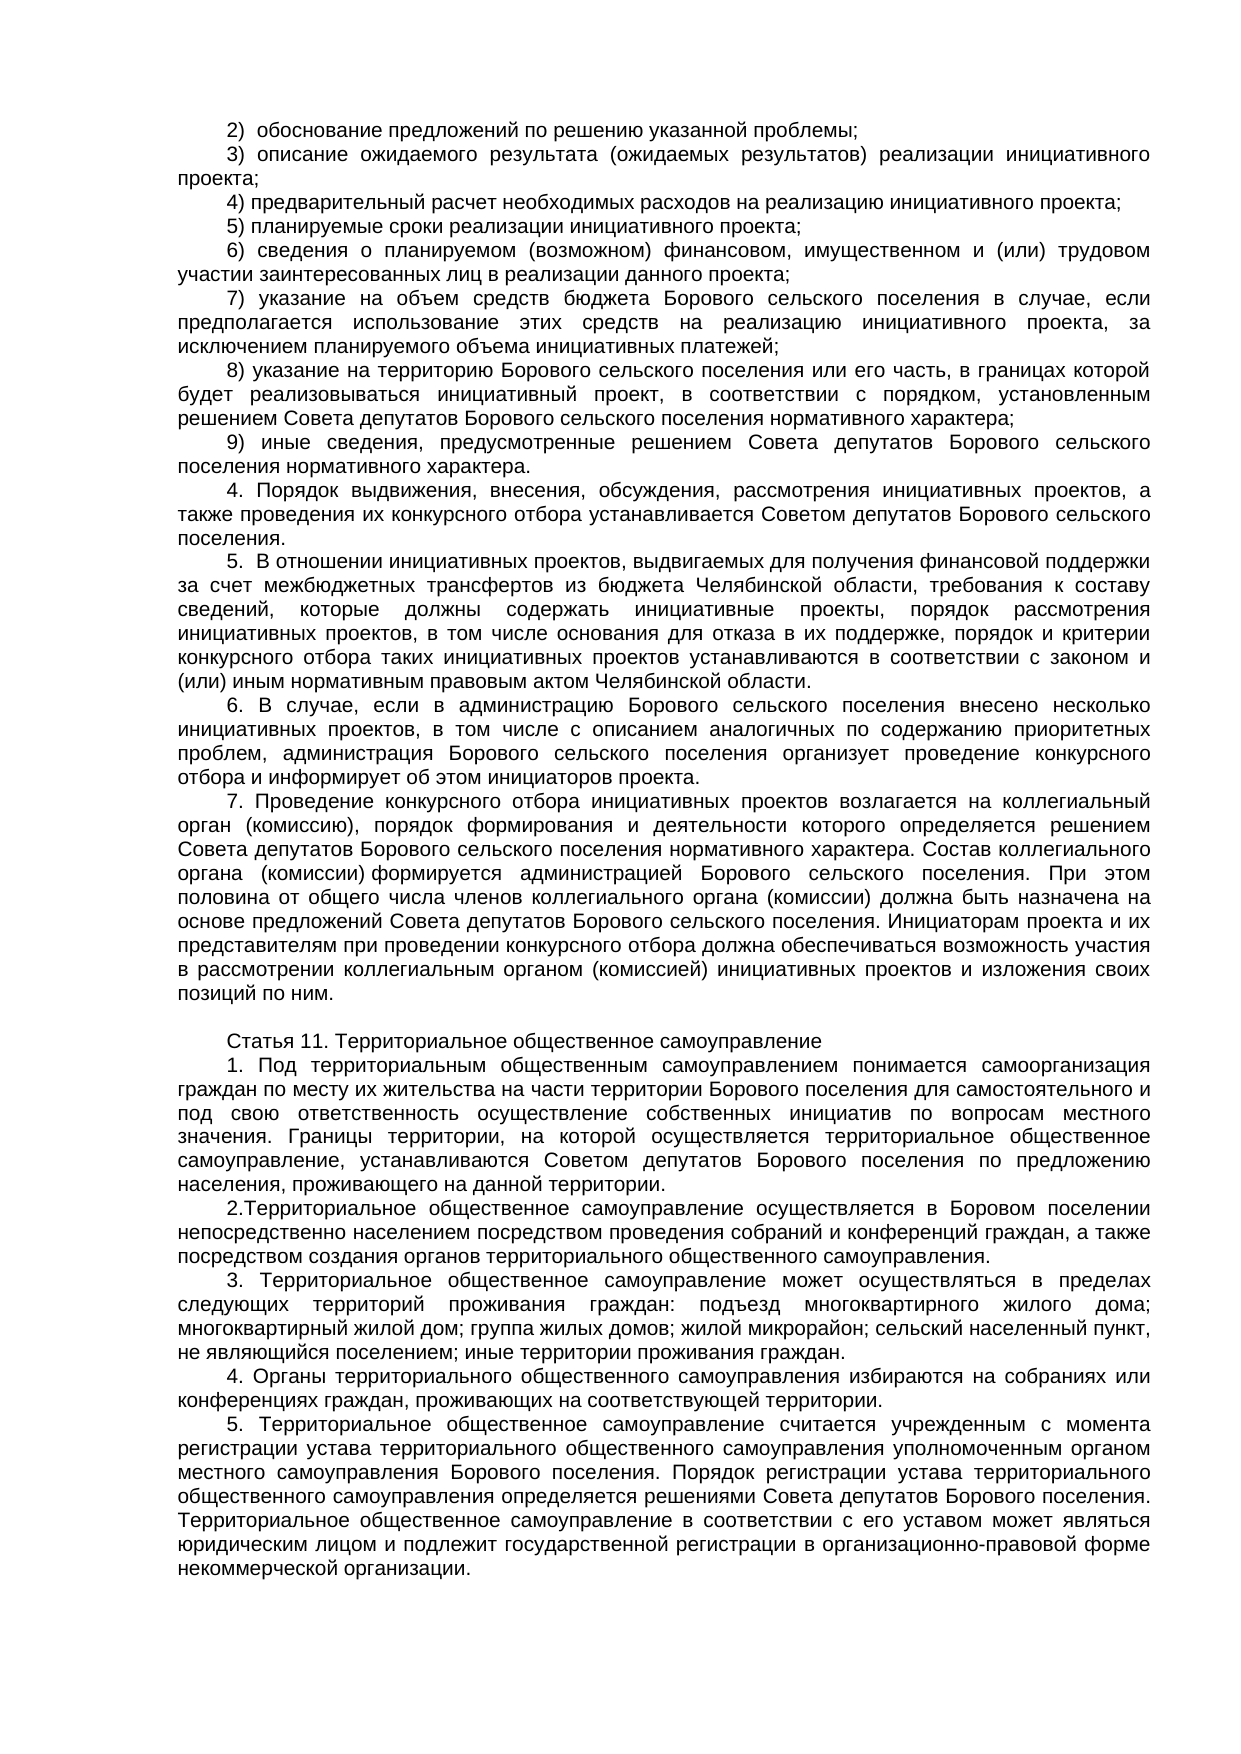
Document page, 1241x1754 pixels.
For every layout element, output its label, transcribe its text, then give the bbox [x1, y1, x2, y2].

text 4) предварительный расчет необходимых расходов на реализацию инициативного проекта; [177, 190, 1152, 214]
text 9) иные сведения, предусмотренные решением Совета депутатов Борового сельского поселения нормативного характера. [177, 429, 1152, 477]
text 6) сведения о планируемом (возможном) финансовом, имущественном и (или) трудовом участии заинтересованных лиц в реализации данного проекта; [177, 238, 1152, 286]
text 5) планируемые сроки реализации инициативного проекта; [177, 214, 1152, 238]
text 7) указание на объем средств бюджета Борового сельского поселения в случае, если предполагается использование этих средств на реализацию инициативного проекта, за исключением планируемого объема инициативных платежей; [177, 286, 1152, 358]
text 2) обоснование предложений по решению указанной проблемы; [177, 118, 1152, 142]
text 2.Территориальное общественное самоуправление осуществляется в Боровом поселении непосредственно населением посредством проведения собраний и конференций граждан, а также посредством создания органов территориального общественного самоуправления. [177, 1196, 1152, 1268]
text 4. Порядок выдвижения, внесения, обсуждения, рассмотрения инициативных проектов, а также проведения их конкурсного отбора устанавливается Советом депутатов Борового сельского поселения. [177, 477, 1152, 549]
text 3) описание ожидаемого результата (ожидаемых результатов) реализации инициативного проекта; [177, 142, 1152, 190]
text 3. Территориальное общественное самоуправление может осуществляться в пределах следующих территорий проживания граждан: подъезд многоквартирного жилого дома; многоквартирный жилой дом; группа жилых домов; жилой микрорайон; сельский населенный пункт, не являющийся поселением; иные территории проживания граждан. [177, 1268, 1152, 1364]
text Статья 11. Территориальное общественное самоуправление [177, 1028, 1152, 1052]
text 5. В отношении инициативных проектов, выдвигаемых для получения финансовой поддержки за счет межбюджетных трансфертов из бюджета Челябинской области, требования к составу сведений, которые должны содержать инициативные проекты, порядок рассмотрения инициативных проектов, в том числе основания для отказа в их поддержке, порядок и критерии конкурсного отбора таких инициативных проектов устанавливаются в соответствии с законом и (или) иным нормативным правовым актом Челябинской области. [177, 549, 1152, 693]
text 5. Территориальное общественное самоуправление считается учрежденным с момента регистрации устава территориального общественного самоуправления уполномоченным органом местного самоуправления Борового поселения. Порядок регистрации устава территориального общественного самоуправления определяется решениями Совета депутатов Борового поселения. Территориальное общественное самоуправление в соответствии с его уставом может являться юридическим лицом и подлежит государственной регистрации в организационно-правовой форме некоммерческой организации. [177, 1412, 1152, 1579]
text 7. Проведение конкурсного отбора инициативных проектов возлагается на коллегиальный орган (комиссию), порядок формирования и деятельности которого определяется решением Совета депутатов Борового сельского поселения нормативного характера. Состав коллегиального органа (комиссии) формируется администрацией Борового сельского поселения. При этом половина от общего числа членов коллегиального органа (комиссии) должна быть назначена на основе предложений Совета депутатов Борового сельского поселения. Инициаторам проекта и их представителям при проведении конкурсного отбора должна обеспечиваться возможность участия в рассмотрении коллегиальным органом (комиссией) инициативных проектов и изложения своих позиций по ним. [177, 789, 1152, 1004]
text 6. В случае, если в администрацию Борового сельского поселения внесено несколько инициативных проектов, в том числе с описанием аналогичных по содержанию приоритетных проблем, администрация Борового сельского поселения организует проведение конкурсного отбора и информирует об этом инициаторов проекта. [177, 693, 1152, 789]
text 8) указание на территорию Борового сельского поселения или его часть, в границах которой будет реализовываться инициативный проект, в соответствии с порядком, установленным решением Совета депутатов Борового сельского поселения нормативного характера; [177, 358, 1152, 429]
text 1. Под территориальным общественным самоуправлением понимается самоорганизация граждан по месту их жительства на части территории Борового поселения для самостоятельного и под свою ответственность осуществление собственных инициатив по вопросам местного значения. Границы территории, на которой осуществляется территориальное общественное самоуправление, устанавливаются Советом депутатов Борового поселения по предложению населения, проживающего на данной территории. [177, 1052, 1152, 1196]
text 4. Органы территориального общественного самоуправления избираются на собраниях или конференциях граждан, проживающих на соответствующей территории. [177, 1364, 1152, 1412]
